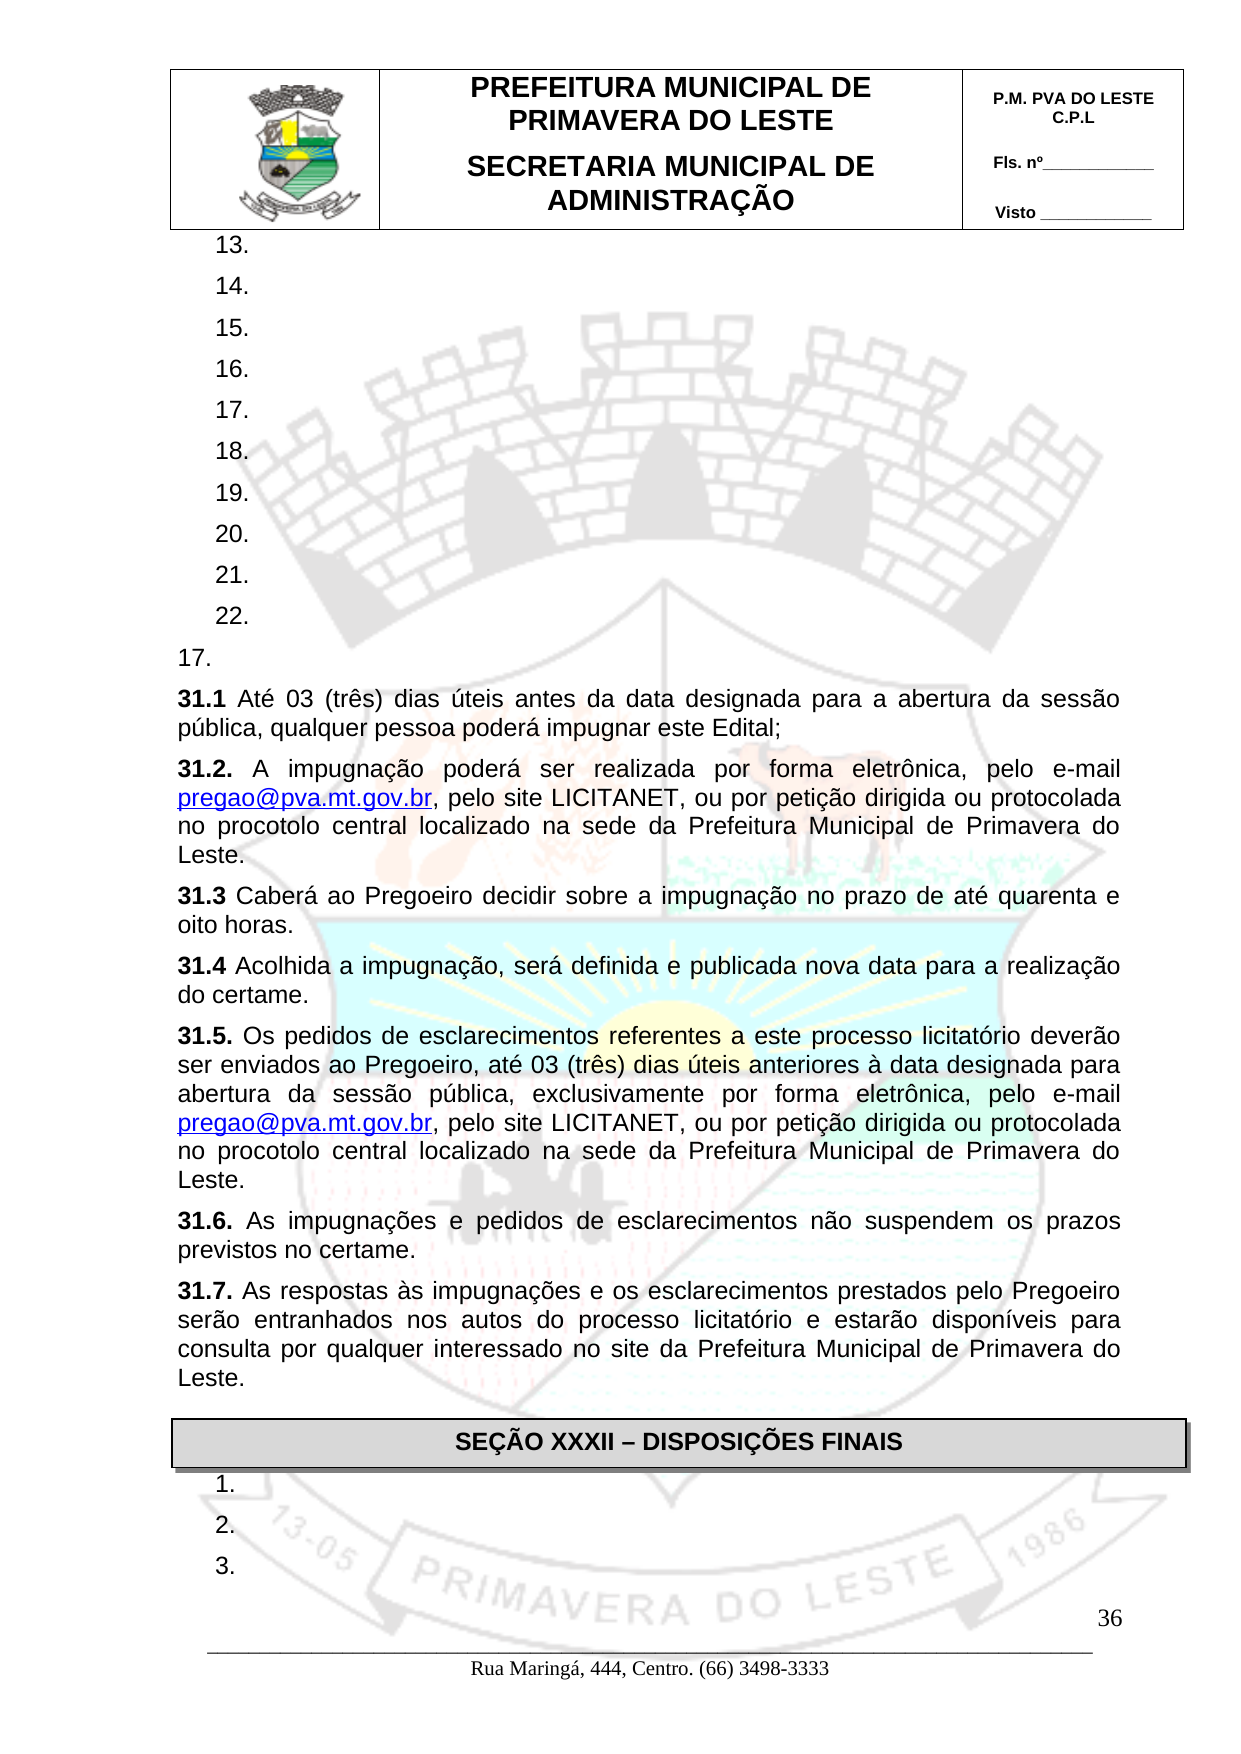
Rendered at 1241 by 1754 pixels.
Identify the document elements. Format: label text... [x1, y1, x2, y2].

list 31.5. Os pedidos de esclarecimentos referentes a este processo licitatório deverão ser enviados ao Pregoeiro, até 03 (três) dias úteis anteriores à data designada para abertura da sessão pública, exclusivamente por forma eletrônica, pelo e-mail pregao@pva.mt.gov.br, pelo site LICITANET, ou por petição dirigida ou protocolada no procotolo central localizado na sede da Prefeitura Municipal de Primavera do Leste. [177, 1021, 1122, 1194]
list 31.3 Caberá ao Pregoeiro decidir sobre a impugnação no prazo de até quarenta e oito horas. [177, 881, 1122, 939]
list 31.2. A impugnação poderá ser realizada por forma eletrônica, pelo e-mail pregao@pva.mt.gov.br, pelo site LICITANET, ou por petição dirigida ou protocolada no procotolo central localizado na sede da Prefeitura Municipal de Primavera do Leste. [177, 754, 1122, 869]
list 31.6. As impugnações e pedidos de esclarecimentos não suspendem os prazos previstos no certame. [177, 1206, 1122, 1264]
list 31.4 Acolhida a impugnação, será definida e publicada nova data para a realização do certame. [177, 951, 1122, 1009]
list 31.1 Até 03 (três) dias úteis antes da data designada para a abertura da sessão pública, qualquer pessoa poderá impugnar este Edital; [177, 684, 1122, 741]
list 31.7. As respostas às impugnações e os esclarecimentos prestados pelo Pregoeiro serão entranhados nos autos do processo licitatório e estarão disponíveis para consulta por qualquer interessado no site da Prefeitura Municipal de Primavera do Leste. [177, 1276, 1122, 1391]
